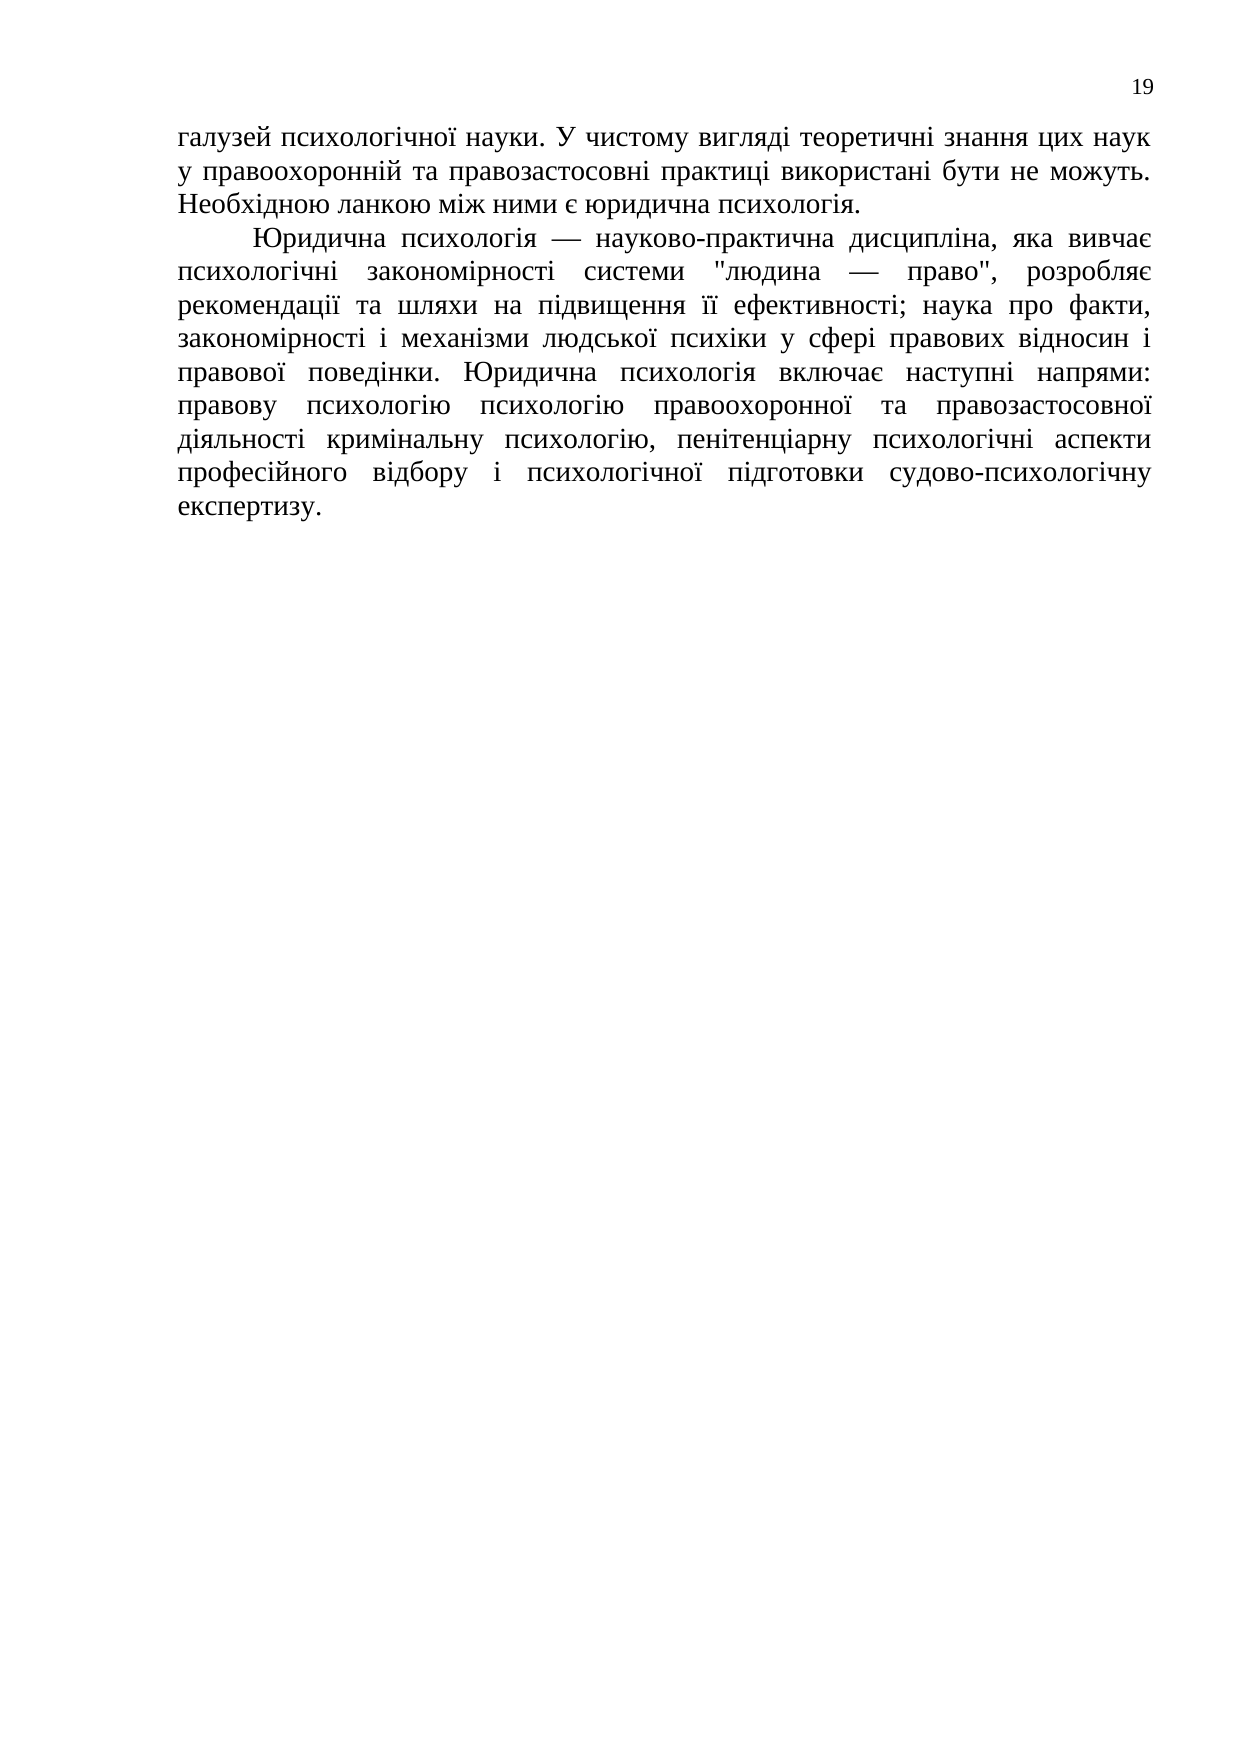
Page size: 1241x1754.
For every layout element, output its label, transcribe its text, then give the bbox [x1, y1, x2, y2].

text галузей психологічної науки. У чистому вигляді теоретичні знання цих наук у правоохоронній та правозастосовні практиці використані бути не можуть. Необхідною ланкою між ними є юридична психологія. [177, 119, 1152, 220]
text Юридична психологія — науково-практична дисципліна, яка вивчає психологiчнi закономiрностi системи "людина — право", розробляє рекомендацiї та шляхи на пiдвищення її ефективностi; наука про факти, закономiрностi і механiзми людської психiки у сферi правових вiдносин і правової поведiнки. Юридична психологiя включає наступні напрями: правову психологію психологію правоохоронної та правозастосовної діяльності кримінальну психологiю, пенiтенцiарну психологічні аспекти професійного відбору і психологічної підготовки судово-психологічну експертизу. [177, 220, 1152, 522]
